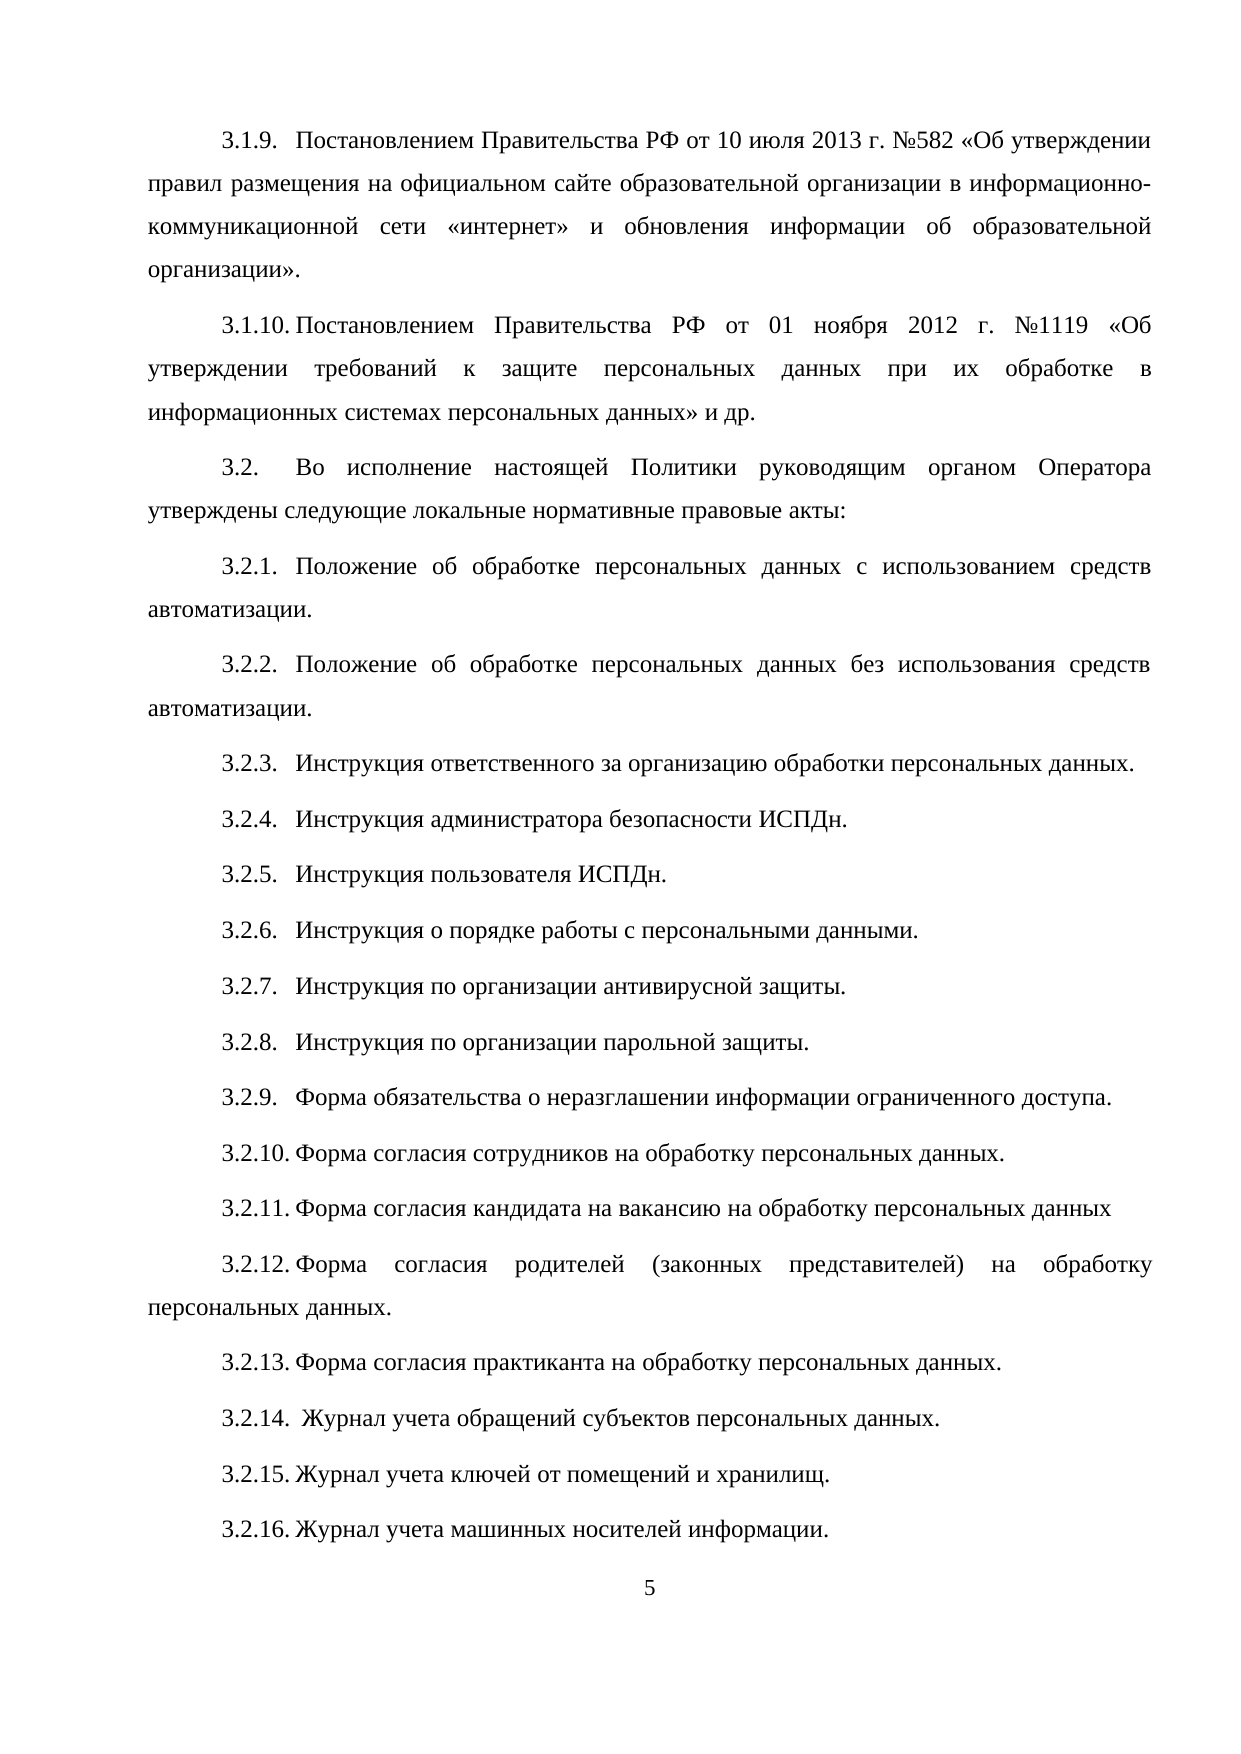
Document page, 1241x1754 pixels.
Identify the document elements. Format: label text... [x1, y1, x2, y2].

list Положение об обработке персональных данных с использованием средств автоматизации. [148, 551, 1151, 623]
list Форма согласия родителей (законных представителей) на обработку персональных данных. [148, 1249, 1152, 1321]
list Журнал учета машинных носителей информации. [221, 1514, 1163, 1543]
list Форма согласия кандидата на вакансию на обработку персональных данных [221, 1193, 1163, 1222]
list Постановлением Правительства РФ от 10 июля 2013 г. №582 «Об утверждении правил размещения на официальном сайте образовательной организации в информационно- коммуникационной сети «интернет» и обновления информации об образовательной организации». [148, 125, 1152, 283]
list Постановлением Правительства РФ от 01 ноября 2012 г. №1119 «Об утверждении требований к защите персональных данных при их обработке в информационных системах персональных данных» и др. [148, 310, 1152, 425]
list Инструкция ответственного за организацию обработки персональных данных. [221, 748, 1163, 777]
list Инструкция по организации антивирусной защиты. [221, 971, 1163, 999]
list Инструкция администратора безопасности ИСПДн. [221, 804, 1163, 833]
list Форма обязательства о неразглашении информации ограниченного доступа. [221, 1082, 1163, 1111]
list Форма согласия сотрудников на обработку персональных данных. [221, 1138, 1163, 1167]
list Журнал учета обращений субъектов персональных данных. [221, 1403, 1163, 1432]
list Инструкция пользователя ИСПДн. [221, 859, 1163, 888]
list Журнал учета ключей от помещений и хранилищ. [221, 1459, 1163, 1488]
list Инструкция по организации парольной защиты. [221, 1027, 1163, 1055]
list Во исполнение настоящей Политики руководящим органом Оператора утверждены следующие локальные нормативные правовые акты: [148, 452, 1151, 524]
list Инструкция о порядке работы с персональными данными. [221, 915, 1163, 944]
list Положение об обработке персональных данных без использования средств автоматизации. [148, 649, 1151, 721]
list Форма согласия практиканта на обработку персональных данных. [221, 1347, 1163, 1376]
